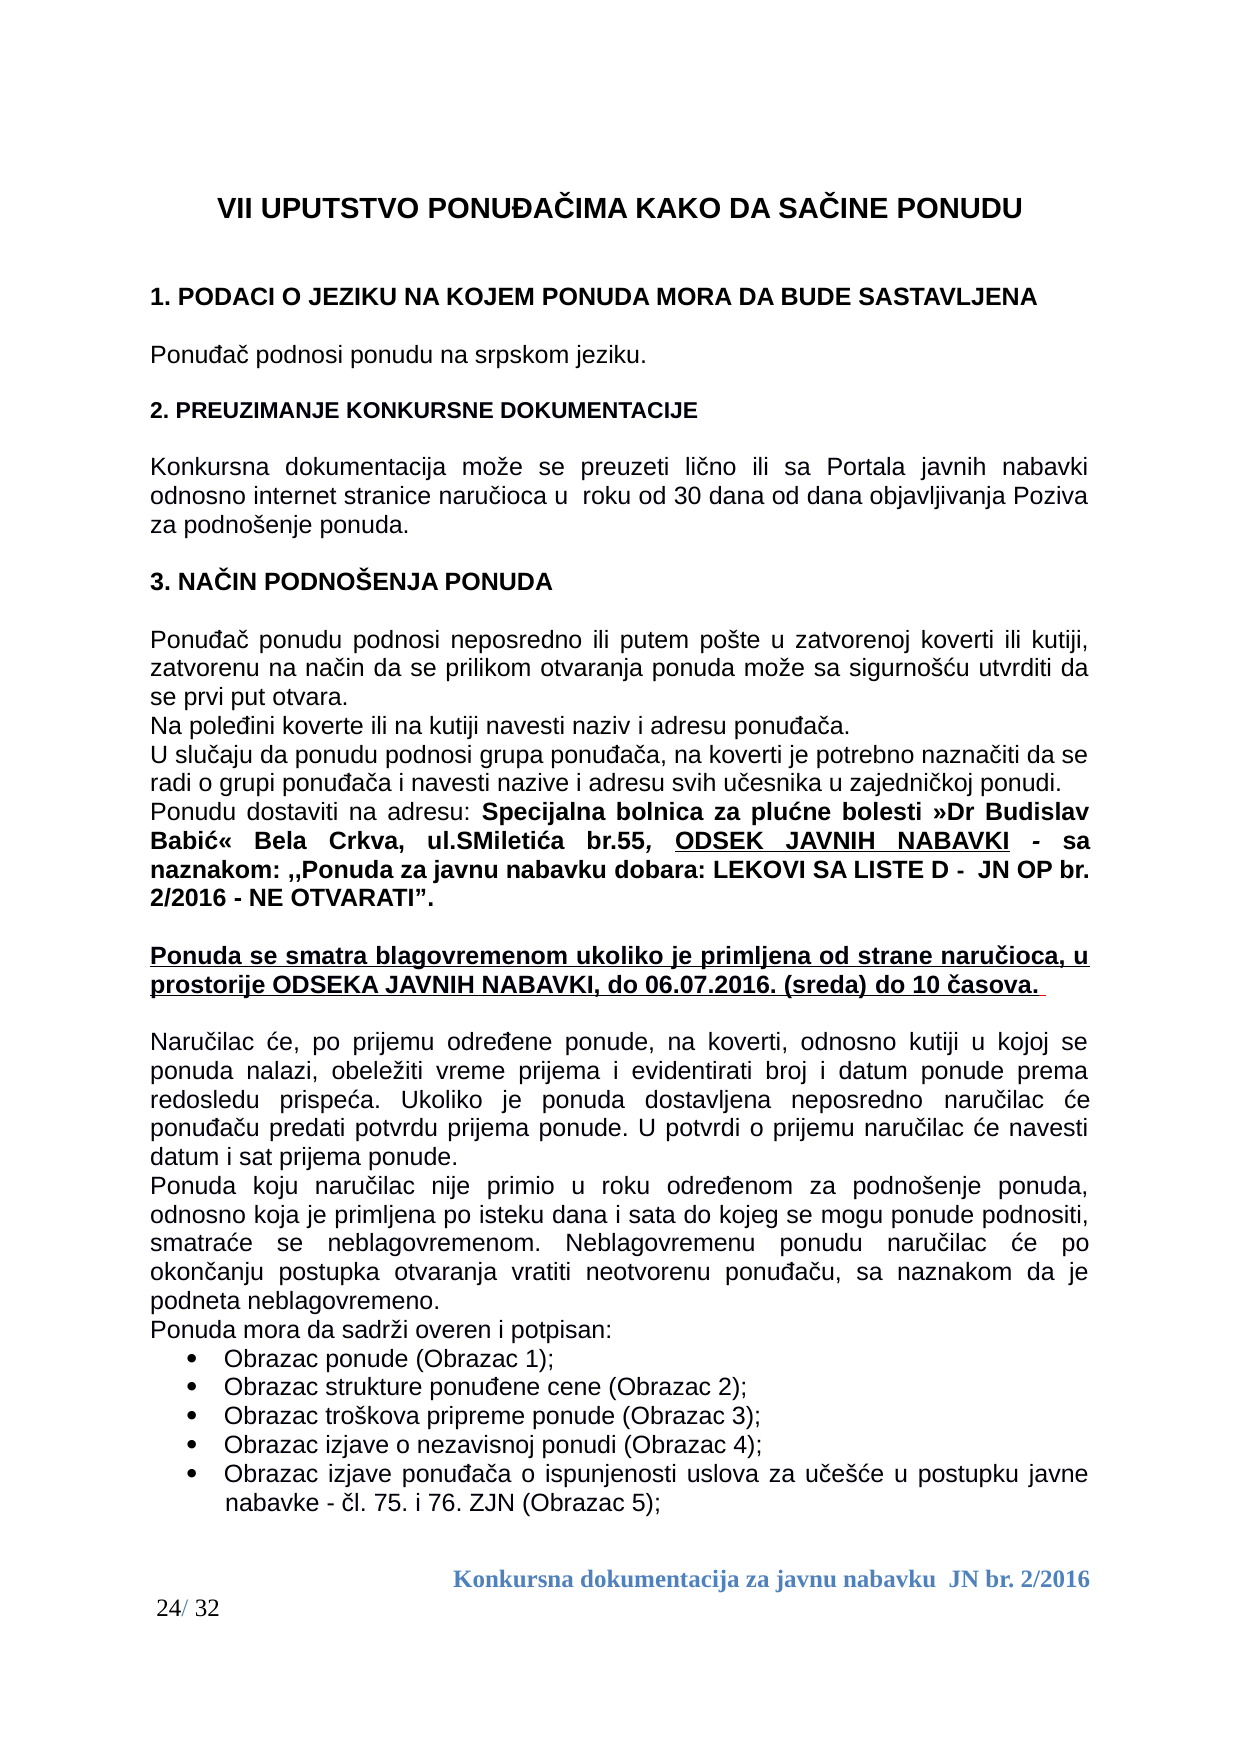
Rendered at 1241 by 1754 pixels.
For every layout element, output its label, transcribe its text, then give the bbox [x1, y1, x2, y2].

text U slučaju da ponudu podnosi grupa ponuđača, na koverti je potrebno naznačiti da se radi o grupi ponuđača i navesti nazive i adresu svih učesnika u zajedničkoj ponudi. [150, 740, 1090, 797]
text Ponudu dostaviti na adresu: Specijalna bolnica za plućne bolesti »Dr Budislav Babić« Bela Crkva, ul.SMiletića br.55, ODSEK JAVNIH NABAVKI - sa naznakom: ,,Ponuda za javnu nabavku dobara: LEKOVI SA LISTE D - JN OP br. 2/2016 - NE OTVARATI”. [150, 797, 1090, 912]
text 1. PODACI O JEZIKU NA KOJEM PONUDA MORA DA BUDE SASTAVLJENA [150, 282, 1090, 311]
text Ponuđač podnosi ponudu na srpskom jeziku. [150, 339, 1090, 368]
text VII UPUTSTVO PONUĐAČIMA KAKO DA SAČINE PONUDU [150, 191, 1090, 224]
text Konkursna dokumentacija može se preuzeti lično ili sa Portala javnih nabavki odnosno internet stranice naručioca u roku od 30 dana od dana objavljivanja Poziva za podnošenje ponuda. [150, 452, 1090, 538]
list Obrazac troškova pripreme ponude (Obrazac 3); [187, 1401, 1090, 1430]
list Obrazac ponude (Obrazac 1); [187, 1343, 1090, 1372]
text Na poleđini koverte ili na kutiji navesti naziv i adresu ponuđača. [150, 711, 1090, 740]
list Obrazac strukture ponuđene cene (Obrazac 2); [187, 1372, 1090, 1401]
list Obrazac izjave ponuđača o ispunjenosti uslova za učešće u postupku javne nabavke - čl. 75. i 76. ZJN (Obrazac 5); [187, 1459, 1090, 1517]
text Ponuda se smatra blagovremenom ukoliko je primljena od strane naručioca, u prostorije ODSEKA JAVNIH NABAVKI, do 06.07.2016. (sreda) do 10 časova. [150, 941, 1090, 966]
text Ponuđač ponudu podnosi neposredno ili putem pošte u zatvorenoj koverti ili kutiji, zatvorenu na način da se prilikom otvaranja ponuda može sa sigurnošću utvrditi da se prvi put otvara. [150, 625, 1090, 711]
list Obrazac izjave o nezavisnoj ponudi (Obrazac 4); [187, 1430, 1090, 1459]
text Naručilac će, po prijemu određene ponude, na koverti, odnosno kutiji u kojoj se ponuda nalazi, obeležiti vreme prijema i evidentirati broj i datum ponude prema redosledu prispeća. Ukoliko je ponuda dostavljena neposredno naručilac će ponuđaču predati potvrdu prijema ponude. U potvrdi o prijemu naručilac će navesti datum i sat prijema ponude. [150, 1027, 1090, 1171]
text Ponuda koju naručilac nije primio u roku određenom za podnošenje ponuda, odnosno koja je primljena po isteku dana i sata do kojeg se mogu ponude podnositi, smatraće se neblagovremenom. Neblagovremenu ponudu naručilac će po okončanju postupka otvaranja vratiti neotvorenu ponuđaču, sa naznakom da je podneta neblagovremeno. [150, 1171, 1090, 1315]
text 3. NAČIN PODNOŠENJA PONUDA [150, 567, 1090, 596]
text Ponuda se smatra blagovremenom ukoliko je primljena od strane naručioca, u prostorije ODSEKA JAVNIH NABAVKI, do 06.07.2016. (sreda) do 10 časova. [150, 967, 1090, 998]
text Ponuda mora da sadrži overen i potpisan: [150, 1315, 1090, 1343]
text 2. PREUZIMANJE KONKURSNE DOKUMENTACIJE [150, 397, 1090, 423]
